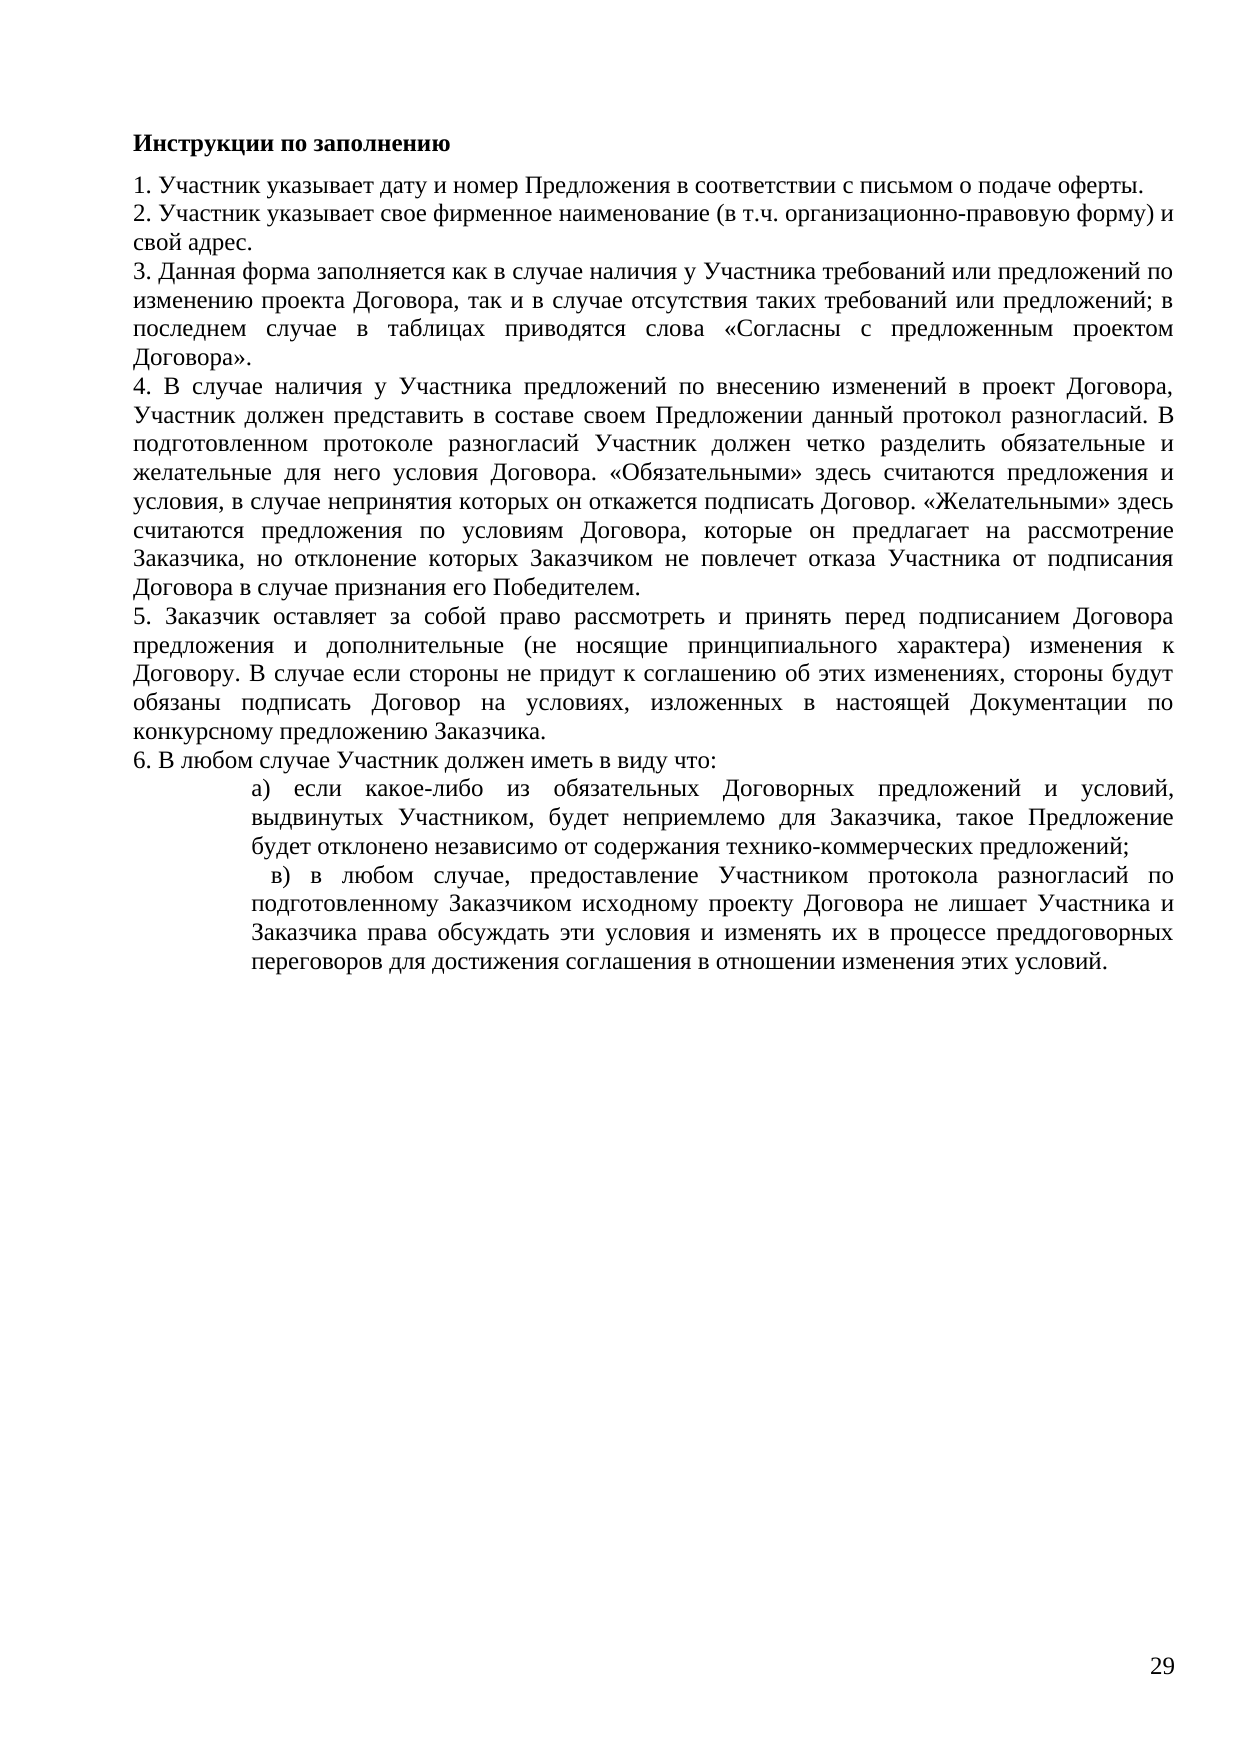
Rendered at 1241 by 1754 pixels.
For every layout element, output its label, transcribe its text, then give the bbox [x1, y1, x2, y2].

text 3. Данная форма заполняется как в случае наличия у Участника требований или предложений по изменению проекта Договора, так и в случае отсутствия таких требований или предложений; в последнем случае в таблицах приводятся слова «Согласны с предложенным проектом Договора». [133, 256, 1175, 371]
text Инструкции по заполнению [133, 128, 1175, 157]
text 4. В случае наличия у Участника предложений по внесению изменений в проект Договора, Участник должен представить в составе своем Предложении данный протокол разногласий. В подготовленном протоколе разногласий Участник должен четко разделить обязательные и желательные для него условия Договора. «Обязательными» здесь считаются предложения и условия, в случае непринятия которых он откажется подписать Договор. «Желательными» здесь считаются предложения по условиям Договора, которые он предлагает на рассмотрение Заказчика, но отклонение которых Заказчиком не повлечет отказа Участника от подписания Договора в случае признания его Победителем. [133, 371, 1175, 601]
text а) если какое-либо из обязательных Договорных предложений и условий, выдвинутых Участником, будет неприемлемо для Заказчика, такое Предложение будет отклонено независимо от содержания технико-коммерческих предложений; [251, 773, 1175, 860]
text 2. Участник указывает свое фирменное наименование (в т.ч. организационно-правовую форму) и свой адрес. [133, 198, 1175, 256]
text 6. В любом случае Участник должен иметь в виду что: [133, 745, 1175, 773]
text 5. Заказчик оставляет за собой право рассмотреть и принять перед подписанием Договора предложения и дополнительные (не носящие принципиального характера) изменения к Договору. В случае если стороны не придут к соглашению об этих изменениях, стороны будут обязаны подписать Договор на условиях, изложенных в настоящей Документации по конкурсному предложению Заказчика. [133, 601, 1175, 745]
text 1. Участник указывает дату и номер Предложения в соответствии с письмом о подаче оферты. [133, 170, 1175, 198]
text в) в любом случае, предоставление Участником протокола разногласий по подготовленному Заказчиком исходному проекту Договора не лишает Участника и Заказчика права обсуждать эти условия и изменять их в процессе преддоговорных переговоров для достижения соглашения в отношении изменения этих условий. [251, 860, 1175, 975]
